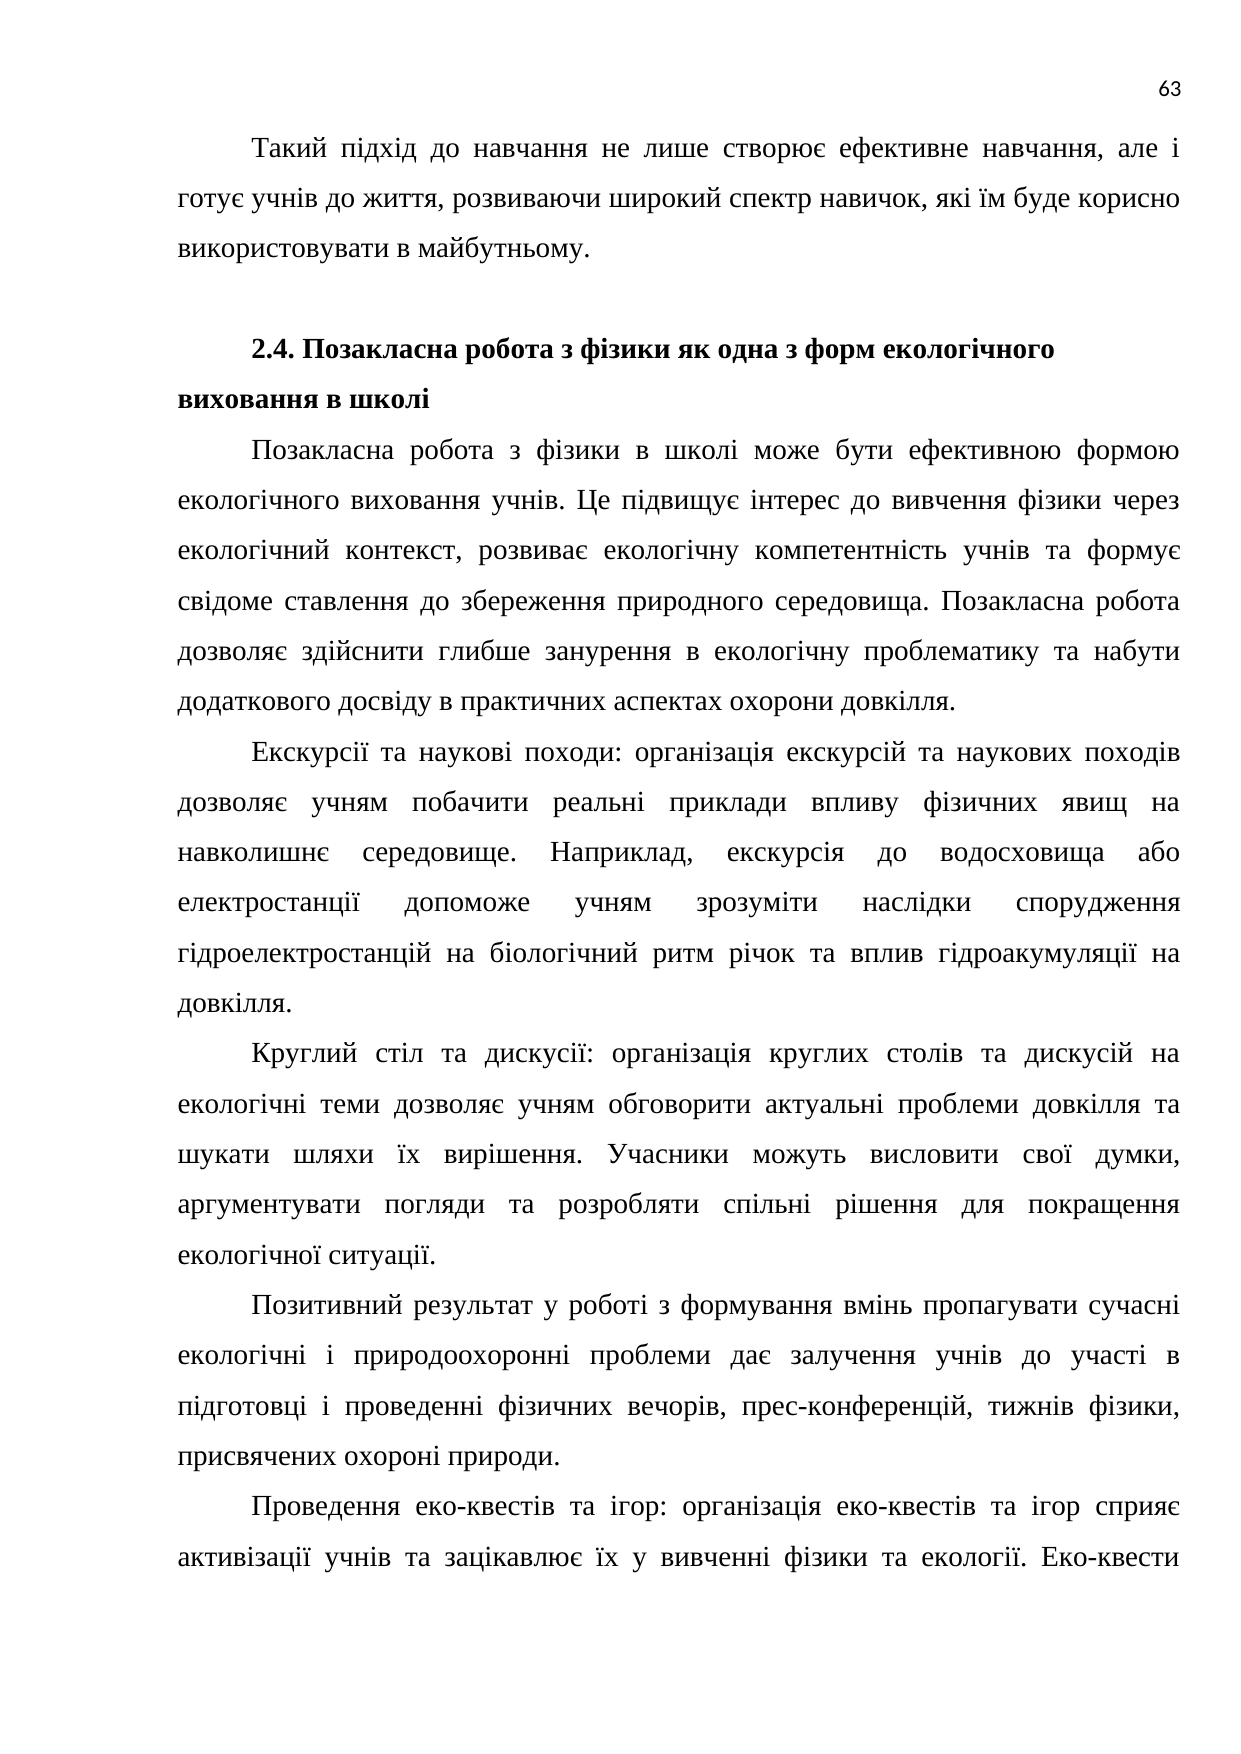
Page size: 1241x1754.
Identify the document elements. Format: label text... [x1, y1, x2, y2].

text Круглий стіл та дискусії: організація круглих столів та дискусій на екологічні теми дозволяє учням обговорити актуальні проблеми довкілля та шукати шляхи їх вирішення. Учасники можуть висловити свої думки, аргументувати погляди та розробляти спільні рішення для покращення екологічної ситуації. [177, 1036, 1181, 1270]
text Позакласна робота з фізики в школі може бути ефективною формою екологічного виховання учнів. Це підвищує інтерес до вивчення фізики через екологічний контекст, розвиває екологічну компетентність учнів та формує свідоме ставлення до збереження природного середовища. Позакласна робота дозволяє здійснити глибше занурення в екологічну проблематику та набути додаткового досвіду в практичних аспектах охорони довкілля. [177, 432, 1181, 717]
subtitle 2.4. Позакласна робота з фізики як одна з форм екологічного виховання в школі [177, 331, 1181, 415]
text Такий підхід до навчання не лише створює ефективне навчання, але і готує учнів до життя, розвиваючи широкий спектр навичок, які їм буде корисно використовувати в майбутньому. [177, 130, 1181, 264]
text Екскурсії та наукові походи: організація екскурсій та наукових походів дозволяє учням побачити реальні приклади впливу фізичних явищ на навколишнє середовище. Наприклад, екскурсія до водосховища або електростанції допоможе учням зрозуміти наслідки спорудження гідроелектростанцій на біологічний ритм річок та вплив гідроакумуляції на довкілля. [177, 734, 1181, 1019]
text Позитивний результат у роботі з формування вмінь пропагувати сучасні екологічні і природоохоронні проблеми дає залучення учнів до участі в підготовці і проведенні фізичних вечорів, прес-конференцій, тижнів фізики, присвячених охороні природи. [177, 1287, 1181, 1472]
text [177, 1488, 1181, 1572]
